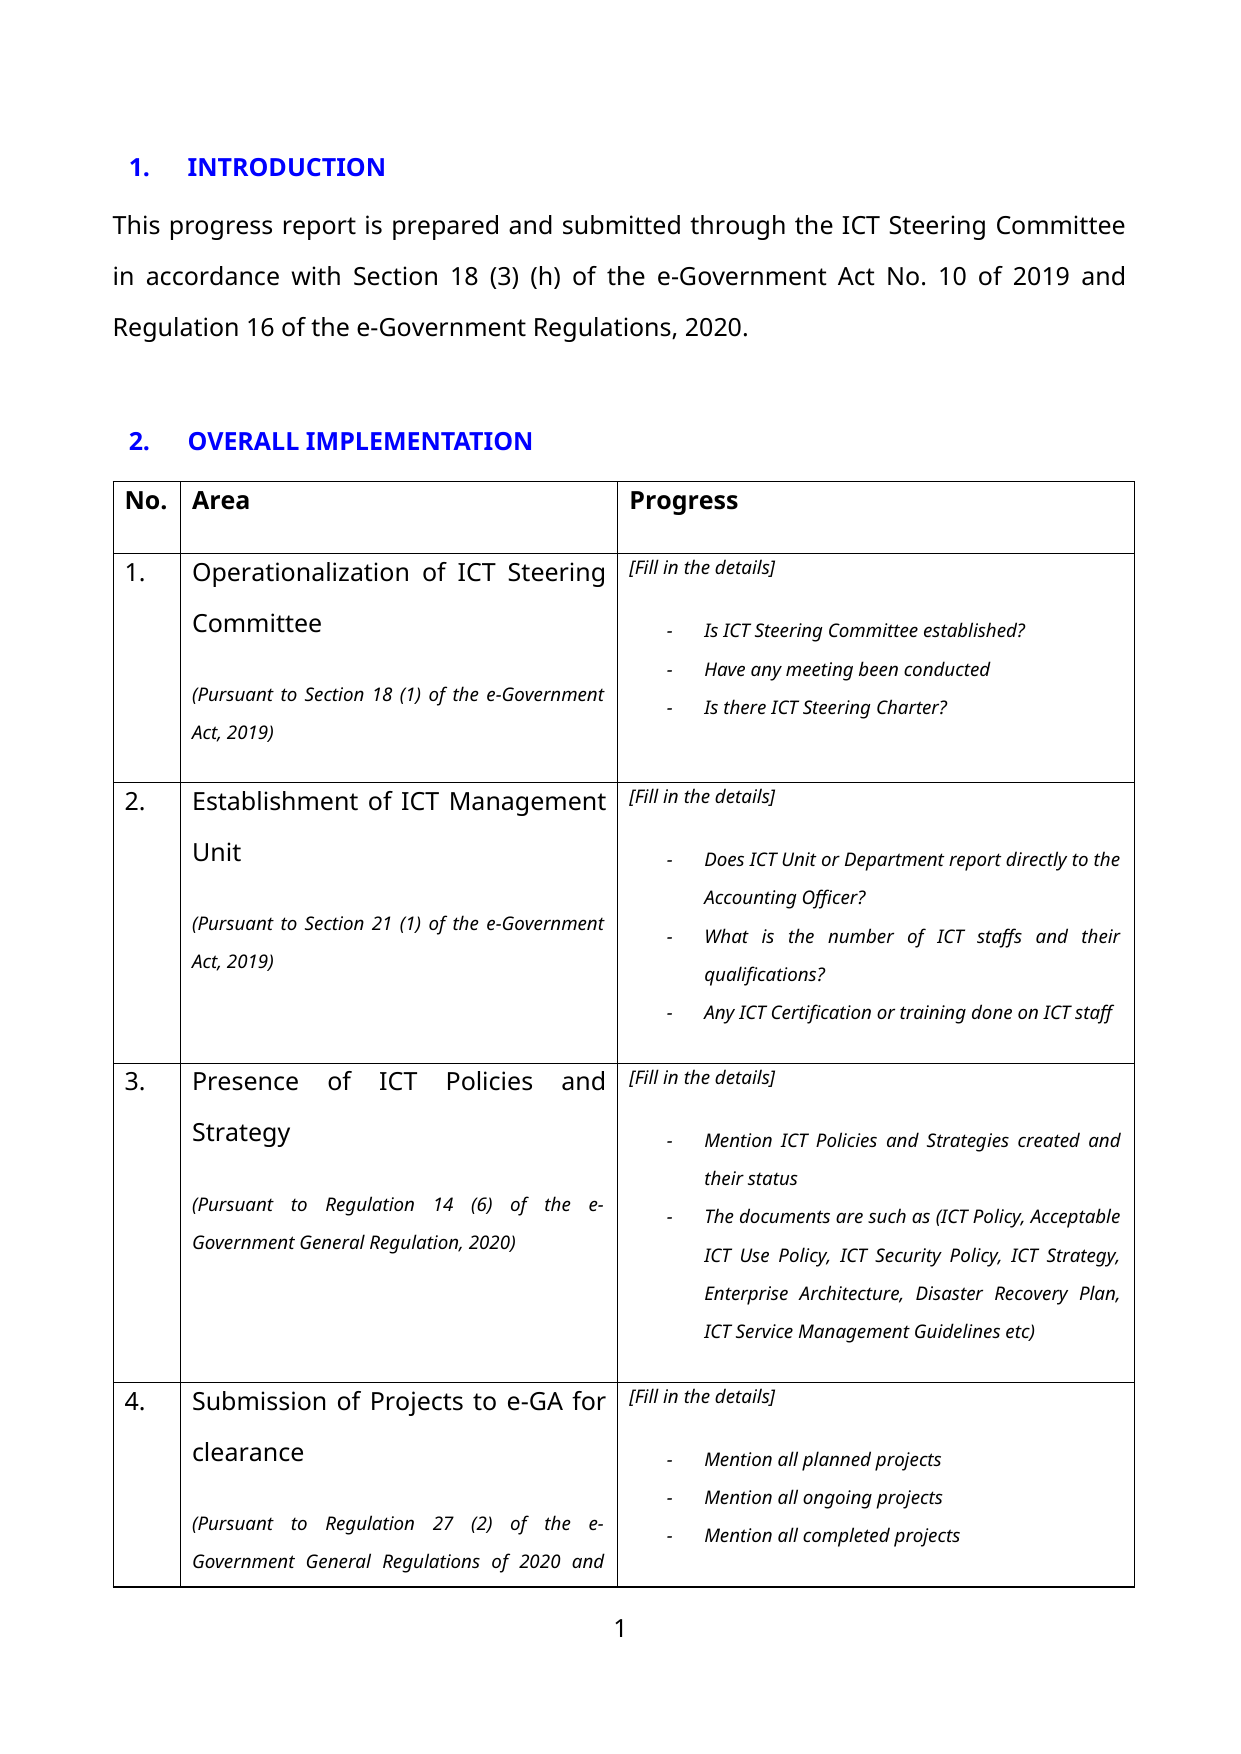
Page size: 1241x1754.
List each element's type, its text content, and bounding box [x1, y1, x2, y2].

table_cell [Fill in the details] Mention ICT Policies and Strategies created and their status The documents are such as (ICT Policy, Acceptable ICT Use Policy, ICT Security Policy, ICT Strategy, Enterprise Architecture, Disaster Recovery Plan, ICT Service Management Guidelines etc) [618, 1064, 1134, 1382]
table_cell [Fill in the details] Does ICT Unit or Department report directly to the Accounting Officer? What is the number of ICT staffs and their qualifications? Any ICT Certification or training done on ICT staff [618, 783, 1134, 1063]
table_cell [181, 1383, 617, 1586]
table_cell [Fill in the details] Is ICT Steering Committee established? Have any meeting been conducted Is there ICT Steering Charter? [618, 554, 1134, 782]
table_cell [114, 1383, 180, 1586]
table_cell [114, 1064, 180, 1382]
table_cell [114, 554, 180, 782]
list OVERALL IMPLEMENTATION [150, 424, 1128, 458]
table_cell Presence of ICT Policies and Strategy (Pursuant to Regulation 14 (6) of the e-Government General Regulation, 2020) [181, 1064, 617, 1382]
text This progress report is prepared and submitted through the ICT Steering Committee in accordance with Section 18 (3) (h) of the e-Government Act No. 10 of 2019 and Regulation 16 of the e-Government Regulations, 2020. [112, 207, 1128, 343]
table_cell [618, 1383, 1134, 1586]
table_cell Operationalization of ICT Steering Committee (Pursuant to Section 18 (1) of the e-Government Act, 2019) [181, 554, 617, 782]
table_cell Establishment of ICT Management Unit (Pursuant to Section 21 (1) of the e-Government Act, 2019) [181, 783, 617, 1063]
table_header No. [114, 482, 180, 553]
table_cell [114, 783, 180, 1063]
list INTRODUCTION [150, 150, 1128, 184]
table_header Area [181, 482, 617, 553]
table_header Progress [618, 482, 1134, 553]
